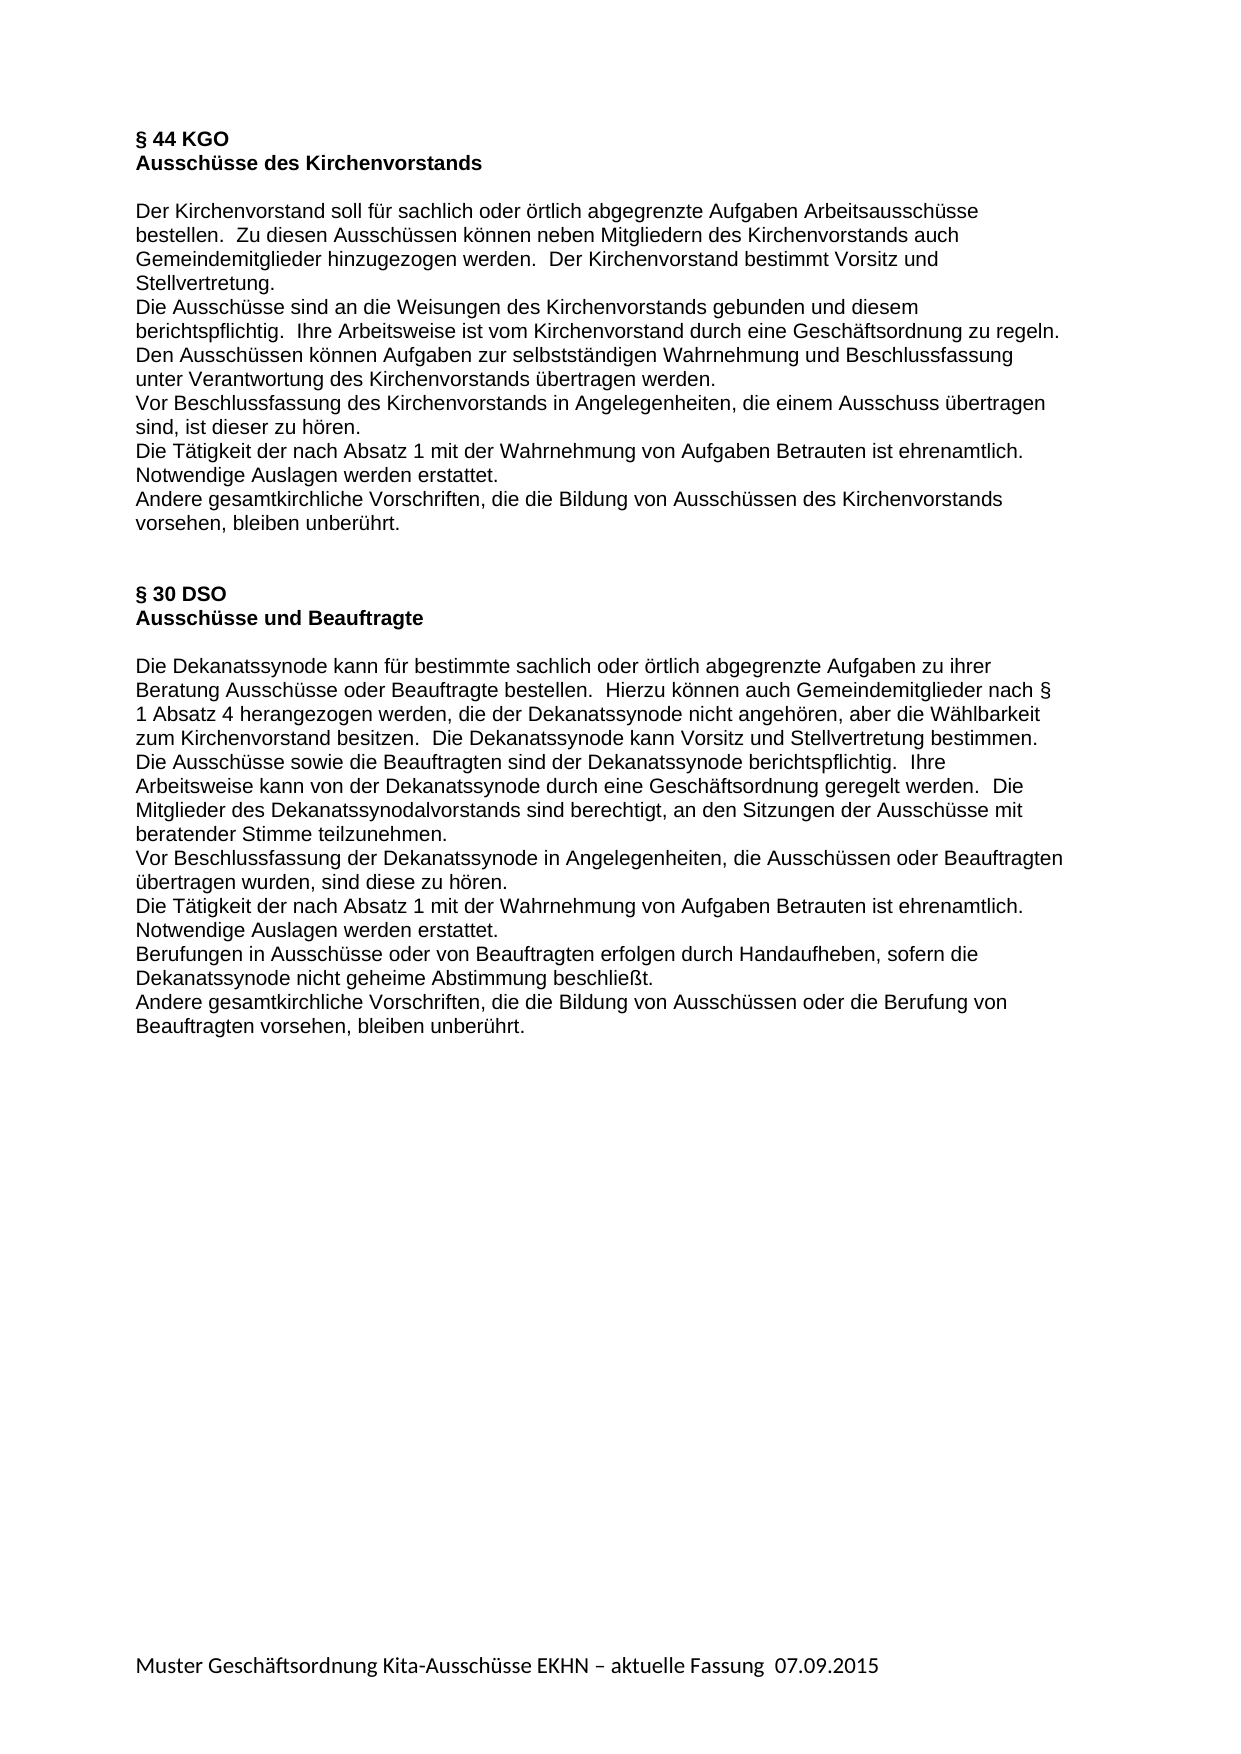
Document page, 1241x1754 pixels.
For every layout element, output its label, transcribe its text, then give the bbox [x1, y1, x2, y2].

text Andere gesamtkirchliche Vorschriften, die die Bildung von Ausschüssen des Kirchenvorstands vorsehen, bleiben unberührt. [135, 486, 1067, 534]
text Vor Beschlussfassung des Kirchenvorstands in Angelegenheiten, die einem Ausschuss übertragen sind, ist dieser zu hören. [135, 391, 1067, 438]
text § 44 KGO Ausschüsse des Kirchenvorstands [135, 127, 1067, 175]
text Die Ausschüsse sowie die Beauftragten sind der Dekanatssynode berichtspflichtig. Ihre Arbeitsweise kann von der Dekanatssynode durch eine Geschäftsordnung geregelt werden. Die Mitglieder des Dekanatssynodalvorstands sind berechtigt, an den Sitzungen der Ausschüsse mit beratender Stimme teilzunehmen. [135, 750, 1067, 846]
text Andere gesamtkirchliche Vorschriften, die die Bildung von Ausschüssen oder die Berufung von Beauftragten vorsehen, bleiben unberührt. [135, 989, 1067, 1037]
text Vor Beschlussfassung der Dekanatssynode in Angelegenheiten, die Ausschüssen oder Beauftragten übertragen wurden, sind diese zu hören. [135, 846, 1067, 894]
text Die Dekanatssynode kann für bestimmte sachlich oder örtlich abgegrenzte Aufgaben zu ihrer Beratung Ausschüsse oder Beauftragte bestellen. Hierzu können auch Gemeindemitglieder nach § 1 Absatz 4 herangezogen werden, die der Dekanatssynode nicht angehören, aber die Wählbarkeit zum Kirchenvorstand besitzen. Die Dekanatssynode kann Vorsitz und Stellvertretung bestimmen. [135, 654, 1067, 750]
text Die Tätigkeit der nach Absatz 1 mit der Wahrnehmung von Aufgaben Betrauten ist ehrenamtlich. Notwendige Auslagen werden erstattet. [135, 894, 1067, 942]
text Der Kirchenvorstand soll für sachlich oder örtlich abgegrenzte Aufgaben Arbeitsausschüsse bestellen. Zu diesen Ausschüssen können neben Mitgliedern des Kirchenvorstands auch Gemeindemitglieder hinzugezogen werden. Der Kirchenvorstand bestimmt Vorsitz und Stellvertretung. [135, 199, 1067, 295]
text Die Ausschüsse sind an die Weisungen des Kirchenvorstands gebunden und diesem berichtspflichtig. Ihre Arbeitsweise ist vom Kirchenvorstand durch eine Geschäftsordnung zu regeln. Den Ausschüssen können Aufgaben zur selbstständigen Wahrnehmung und Beschlussfassung unter Verantwortung des Kirchenvorstands übertragen werden. [135, 295, 1067, 391]
text § 30 DSO Ausschüsse und Beauftragte [135, 582, 1067, 630]
text Die Tätigkeit der nach Absatz 1 mit der Wahrnehmung von Aufgaben Betrauten ist ehrenamtlich. Notwendige Auslagen werden erstattet. [135, 438, 1067, 486]
text Berufungen in Ausschüsse oder von Beauftragten erfolgen durch Handaufheben, sofern die Dekanatssynode nicht geheime Abstimmung beschließt. [135, 942, 1067, 989]
